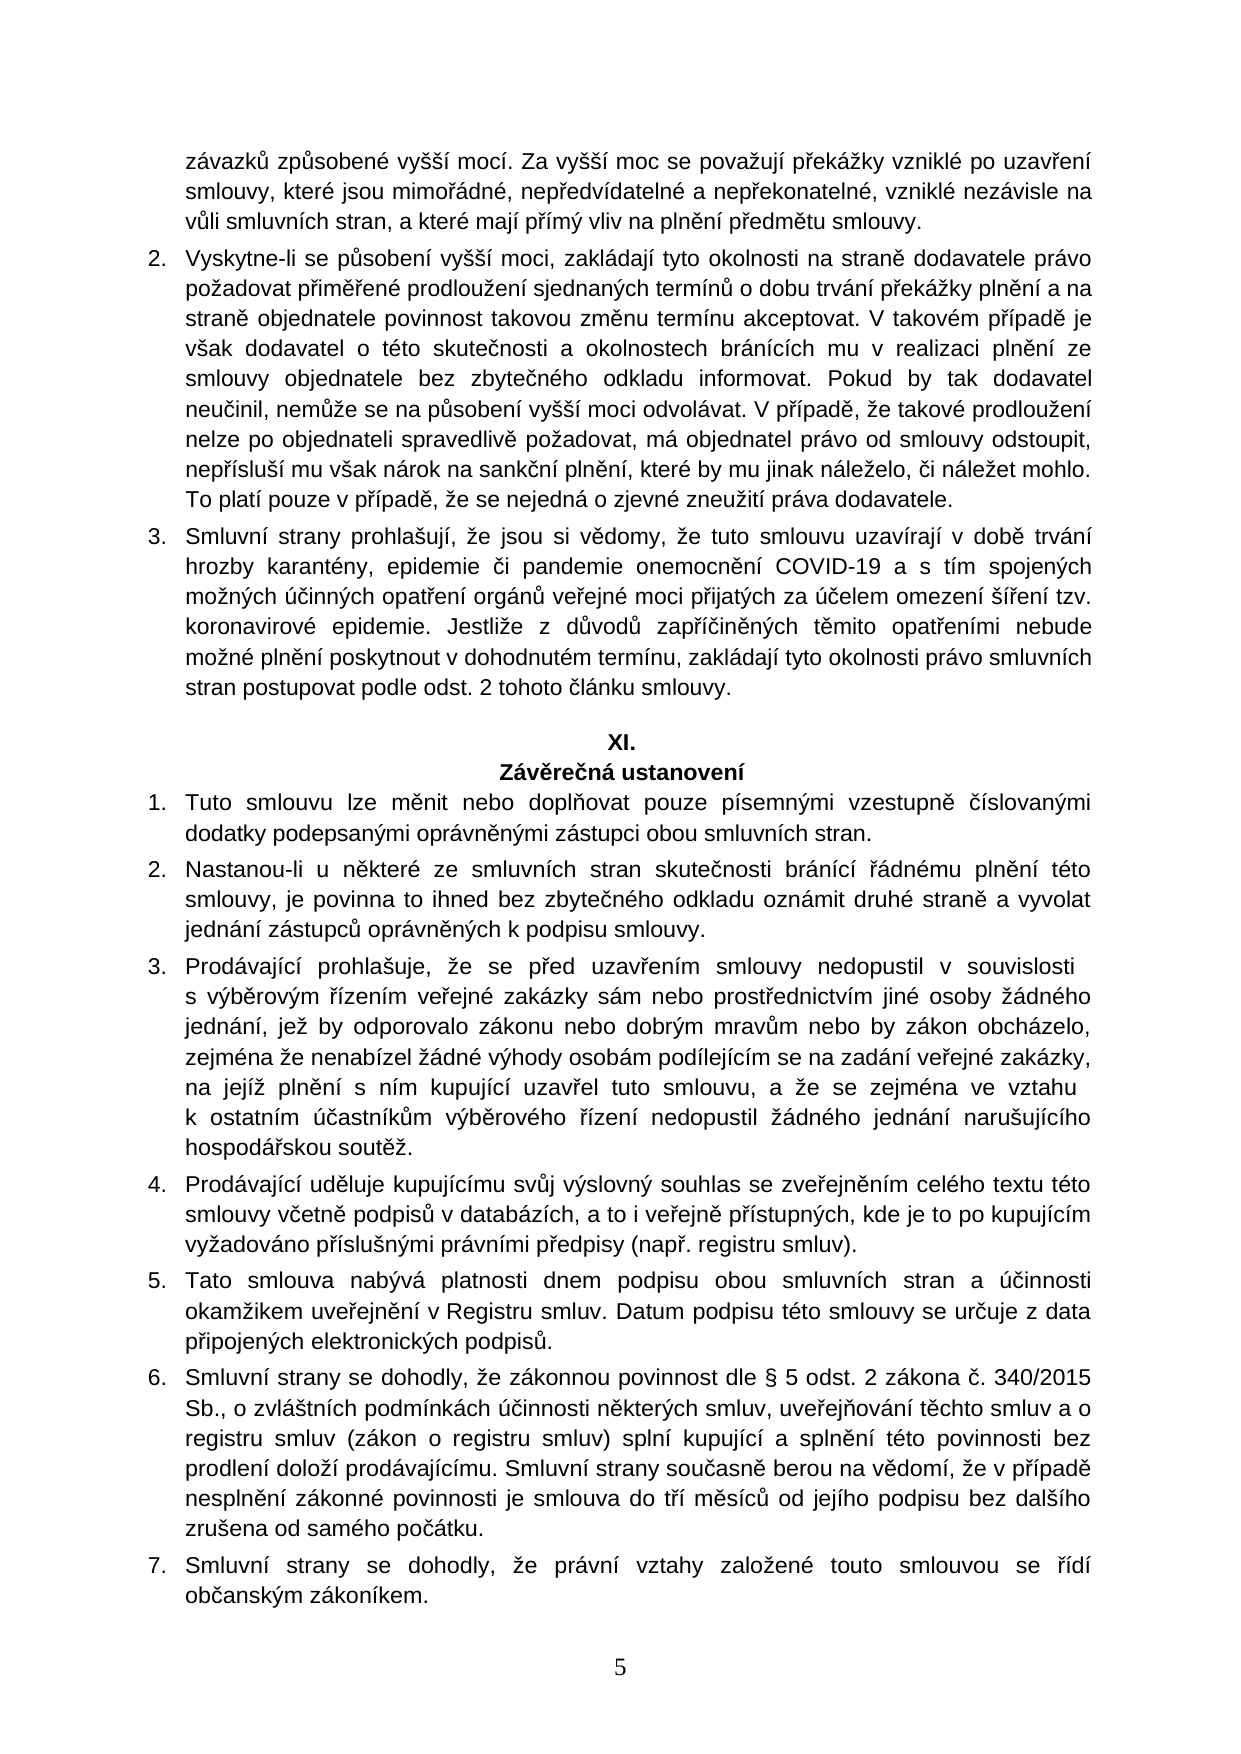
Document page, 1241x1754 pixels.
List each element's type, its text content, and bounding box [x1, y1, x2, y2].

list Tuto smlouvu lze měnit nebo doplňovat pouze písemnými vzestupně číslovanými dodatky podepsanými oprávněnými zástupci obou smluvních stran. [148, 789, 1092, 846]
text Závěrečná ustanovení [151, 759, 1092, 786]
text XI. [151, 729, 1092, 755]
list Smluvní strany se dohodly, že zákonnou povinnost dle § 5 odst. 2 zákona č. 340/2015 Sb., o zvláštních podmínkách účinnosti některých smluv, uveřejňování těchto smluv a o registru smluv (zákon o registru smluv) splní kupující a splnění této povinnosti bez prodlení doloží prodávajícímu. Smluvní strany současně berou na vědomí, že v případě nesplnění zákonné povinnosti je smlouva do tří měsíců od jejího podpisu bez dalšího zrušena od samého počátku. [148, 1364, 1092, 1542]
list Smluvní strany prohlašují, že jsou si vědomy, že tuto smlouvu uzavírají v době trvání hrozby karantény, epidemie či pandemie onemocnění COVID-19 a s tím spojených možných účinných opatření orgánů veřejné moci přijatých za účelem omezení šíření tzv. koronavirové epidemie. Jestliže z důvodů zapříčiněných těmito opatřeními nebude možné plnění poskytnout v dohodnutém termínu, zakládají tyto okolnosti právo smluvních stran postupovat podle odst. 2 tohoto článku smlouvy. [148, 523, 1092, 700]
list Prodávající prohlašuje, že se před uzavřením smlouvy nedopustil v souvislosti s výběrovým řízením veřejné zakázky sám nebo prostřednictvím jiné osoby žádného jednání, jež by odporovalo zákonu nebo dobrým mravům nebo by zákon obcházelo, zejména že nenabízel žádné výhody osobám podílejícím se na zadání veřejné zakázky, na jejíž plnění s ním kupující uzavřel tuto smlouvu, a že se zejména ve vztahu k ostatním účastníkům výběrového řízení nedopustil žádného jednání narušujícího hospodářskou soutěž. [148, 953, 1092, 1161]
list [148, 148, 1092, 234]
list Vyskytne-li se působení vyšší moci, zakládají tyto okolnosti na straně dodavatele právo požadovat přiměřené prodloužení sjednaných termínů o dobu trvání překážky plnění a na straně objednatele povinnost takovou změnu termínu akceptovat. V takovém případě je však dodavatel o této skutečnosti a okolnostech bránících mu v realizaci plnění ze smlouvy objednatele bez zbytečného odkladu informovat. Pokud by tak dodavatel neučinil, nemůže se na působení vyšší moci odvolávat. V případě, že takové prodloužení nelze po objednateli spravedlivě požadovat, má objednatel právo od smlouvy odstoupit, nepřísluší mu však nárok na sankční plnění, které by mu jinak náleželo, či náležet mohlo. To platí pouze v případě, že se nejedná o zjevné zneužití práva dodavatele. [148, 244, 1092, 513]
list Nastanou-li u některé ze smluvních stran skutečnosti bránící řádnému plnění této smlouvy, je povinna to ihned bez zbytečného odkladu oznámit druhé straně a vyvolat jednání zástupců oprávněných k podpisu smlouvy. [148, 856, 1092, 943]
list Prodávající uděluje kupujícímu svůj výslovný souhlas se zveřejněním celého textu této smlouvy včetně podpisů v databázích, a to i veřejně přístupných, kde je to po kupujícím vyžadováno příslušnými právními předpisy (např. registru smluv). [148, 1171, 1092, 1257]
list Tato smlouva nabývá platnosti dnem podpisu obou smluvních stran a účinnosti okamžikem uveřejnění v Registru smluv. Datum podpisu této smlouvy se určuje z data připojených elektronických podpisů. [148, 1267, 1092, 1354]
list Smluvní strany se dohodly, že právní vztahy založené touto smlouvou se řídí občanským zákoníkem. [148, 1552, 1092, 1608]
